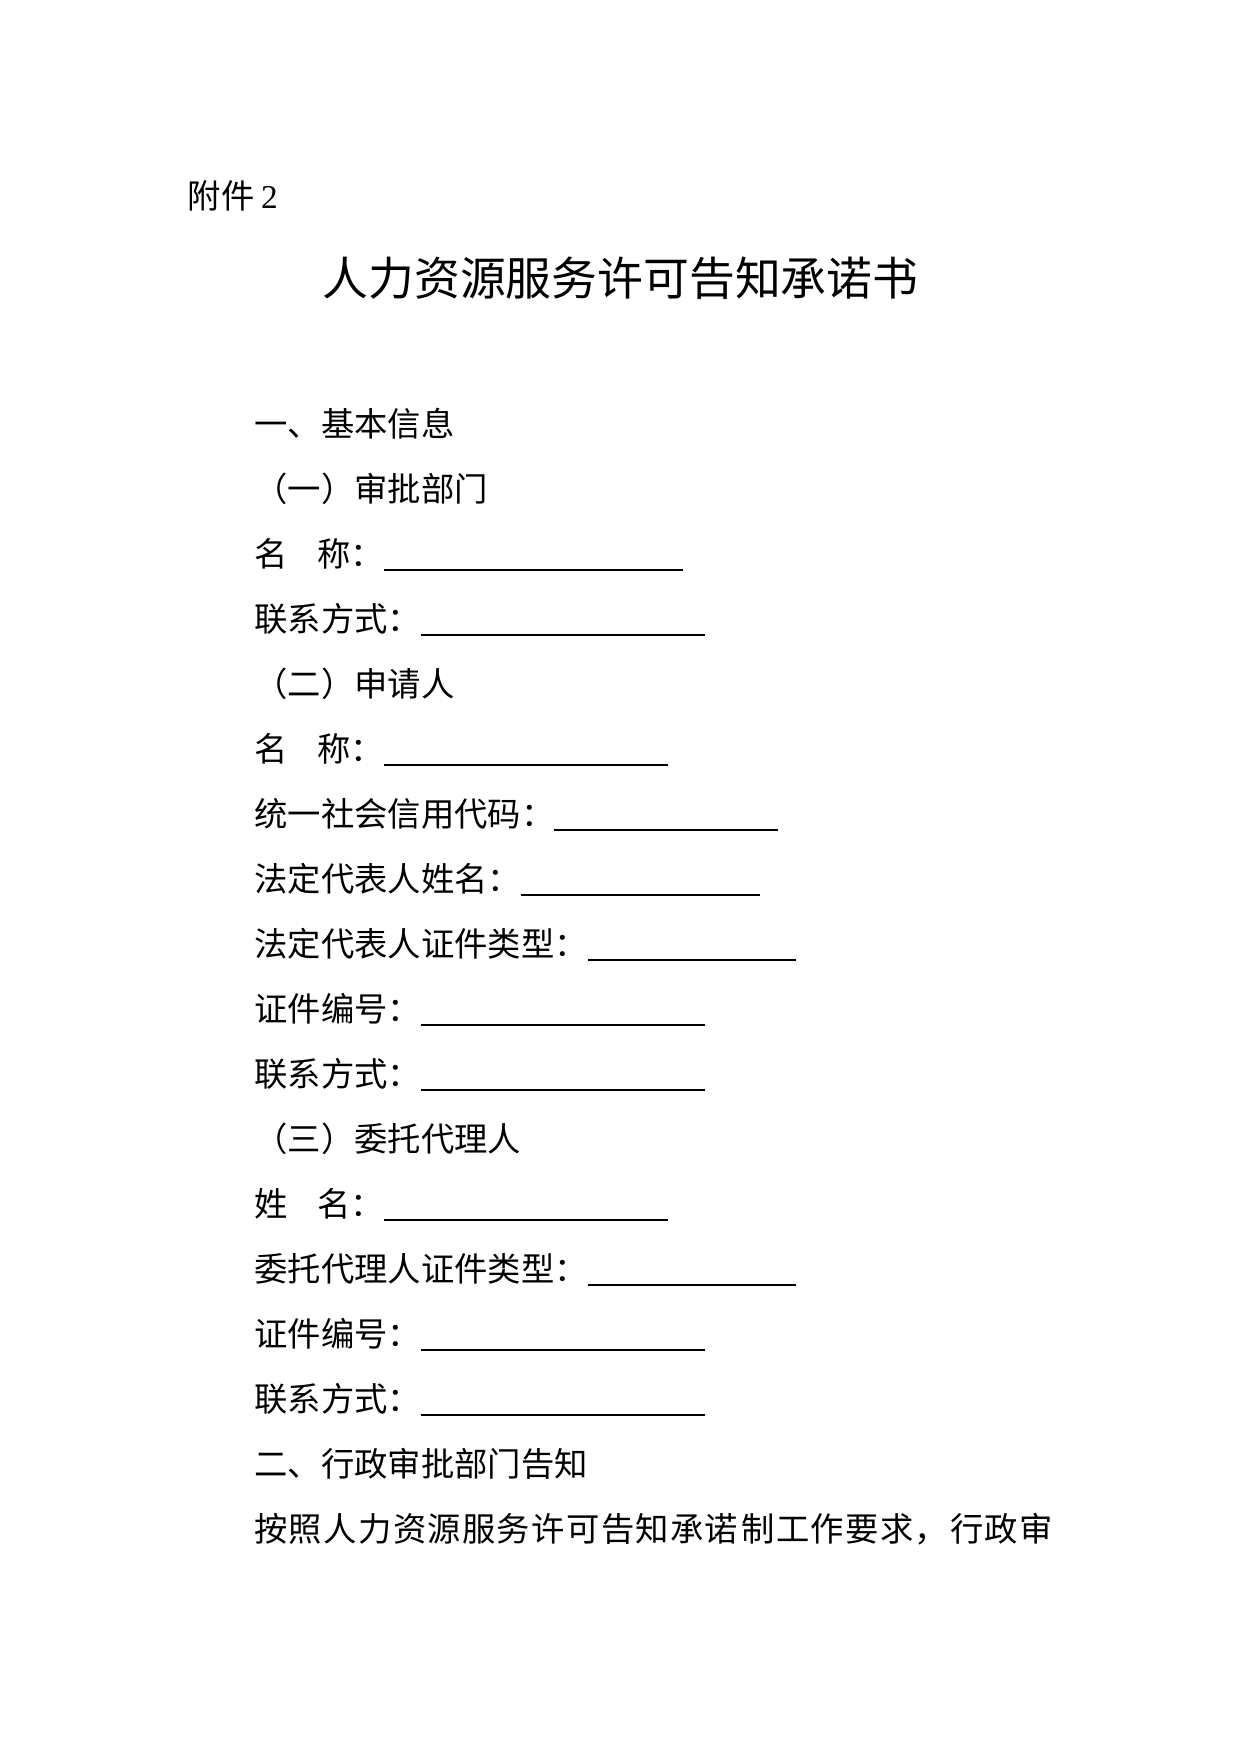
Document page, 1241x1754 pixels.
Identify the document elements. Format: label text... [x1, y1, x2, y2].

text （一）审批部门 [187, 454, 1053, 519]
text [187, 1494, 1053, 1559]
text 法定代表人证件类型： [187, 909, 1053, 974]
text （二）申请人 [187, 649, 1053, 714]
text 一、基本信息 [187, 389, 1053, 454]
text 法定代表人姓名： [187, 844, 1053, 909]
text 证件编号： [187, 974, 1053, 1039]
text 统一社会信用代码： [187, 779, 1053, 844]
text （三）委托代理人 [187, 1104, 1053, 1169]
text 联系方式： [187, 1364, 1053, 1429]
text 委托代理人证件类型： [187, 1234, 1053, 1299]
text 联系方式： [187, 1039, 1053, 1104]
text 二、行政审批部门告知 [187, 1429, 1053, 1494]
text 证件编号： [187, 1299, 1053, 1364]
text 姓 名： [187, 1169, 1053, 1234]
text 附件2 [187, 162, 1053, 227]
text 名 称： [187, 519, 1053, 584]
text 联系方式： [187, 584, 1053, 649]
text 人力资源服务许可告知承诺书 [187, 227, 1053, 324]
text 名 称： [187, 714, 1053, 779]
